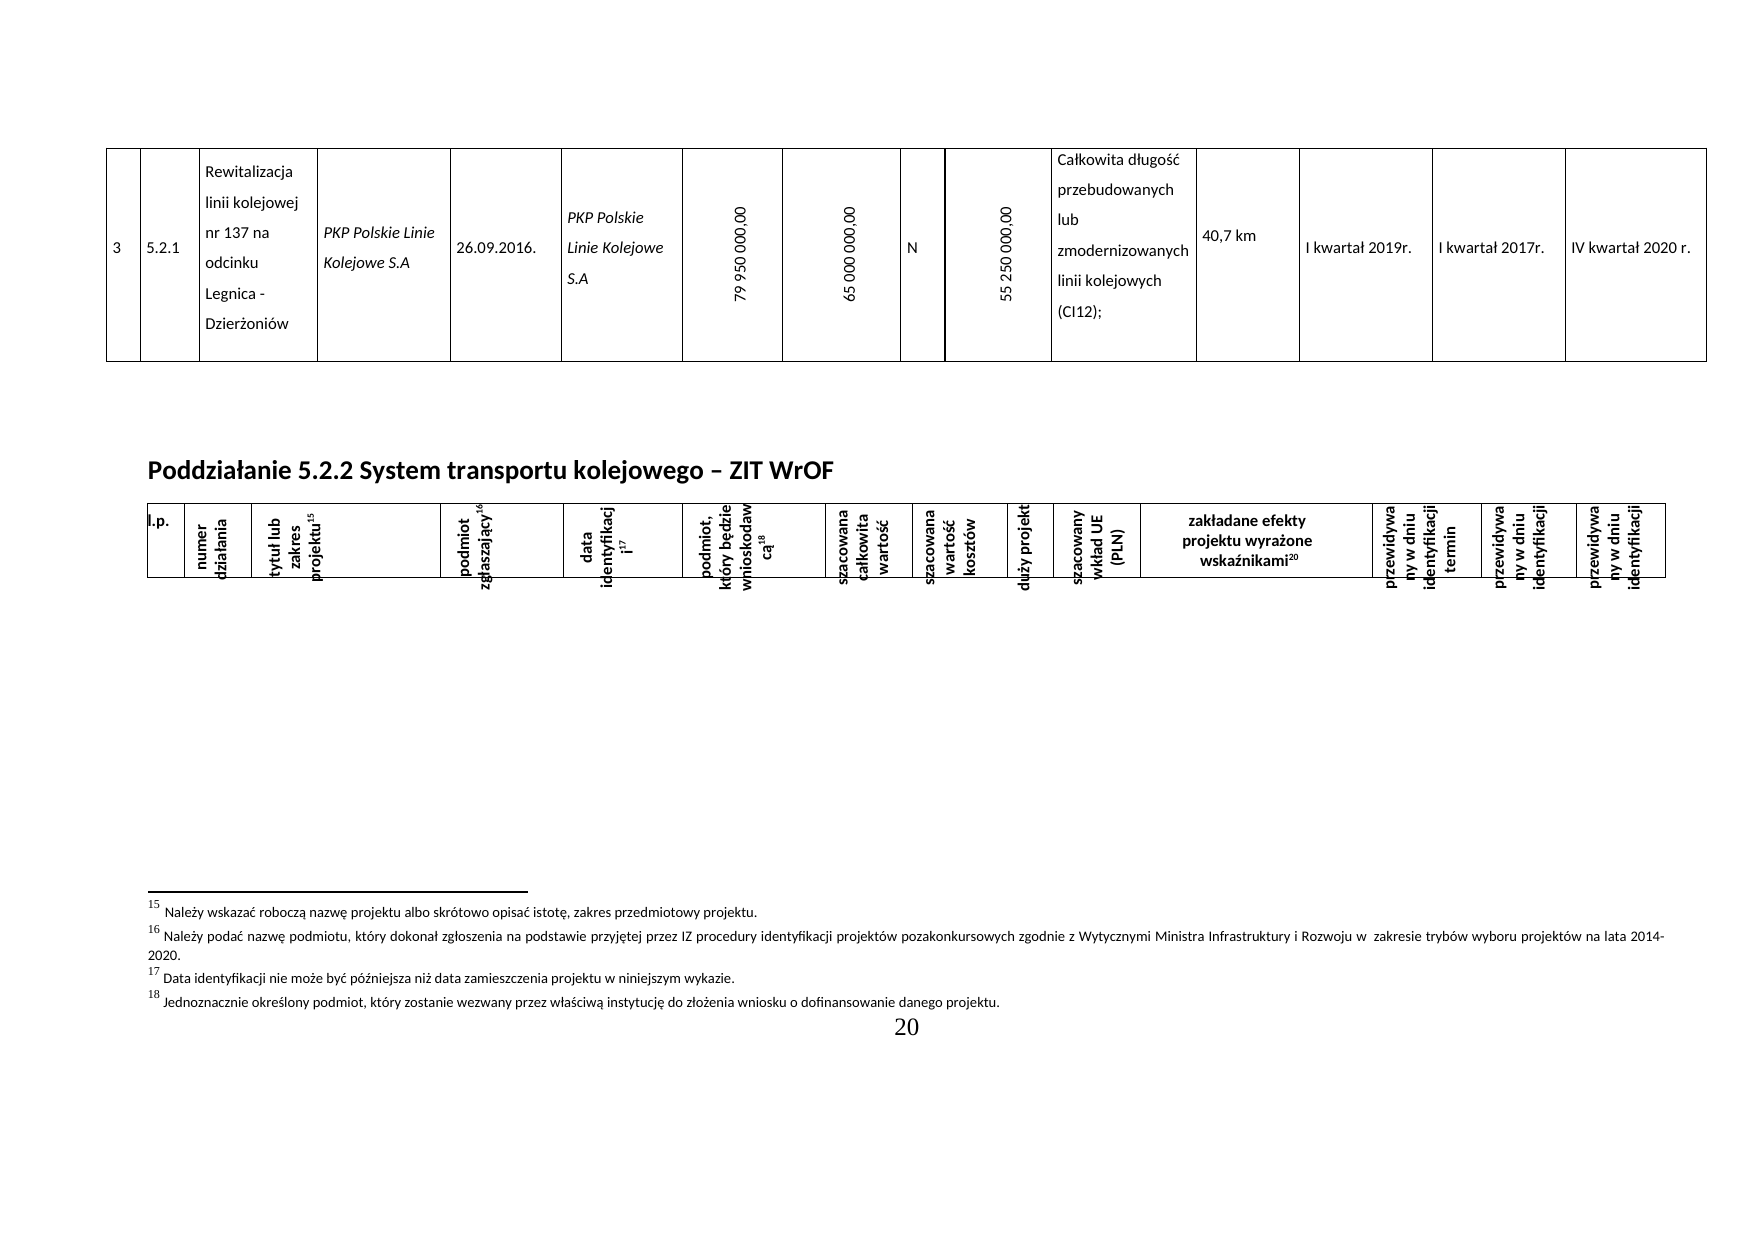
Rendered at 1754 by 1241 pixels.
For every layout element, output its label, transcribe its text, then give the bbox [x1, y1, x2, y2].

table_header tytuł lub zakres projektu [252, 504, 440, 577]
table_header szacowany wkład UE (PLN) [1054, 504, 1140, 577]
table_header przewidywany w dniu identyfikacji termin złożenia wniosku o dofinansowanie (kwartał/ miesiąc oraz rok) [1373, 504, 1481, 577]
table_cell 3 [107, 149, 140, 361]
table_header duży projekt (T/N/ND) [1008, 504, 1053, 577]
table_header przewidywany w dniu identyfikacji termin zakończenia realizacji projektu (kwartał/miesiąc oraz rok) [1577, 504, 1665, 577]
table_header podmiot, który będzie wnioskodawcą [683, 504, 825, 577]
table_cell 5.2.1 [141, 149, 199, 361]
table_cell N [901, 149, 944, 361]
table_cell 79 950 000,00 [683, 149, 782, 361]
table_cell IV kwartał 2020 r. [1566, 149, 1706, 361]
table_cell I kwartał 2017r. [1433, 149, 1565, 361]
table_header data identyfikacji [564, 504, 682, 577]
table_cell Rewitalizacja linii kolejowej nr 137 na odcinku Legnica - Dzierżoniów [200, 149, 317, 361]
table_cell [318, 149, 450, 361]
table_header zakładane efekty projektu wyrażone wskaźnikami [1141, 504, 1372, 577]
table_header numer działania lub poddziałania [185, 504, 251, 577]
table_cell 26.09.2016. [451, 149, 561, 361]
table_cell 65 000 000,00 [783, 149, 900, 361]
table_header przewidywany w dniu identyfikacji termin rozpoczęcia realizacji projektu (kwartał/miesiąc oraz rok) [1482, 504, 1576, 577]
table_header podmiot zgłaszający [441, 504, 563, 577]
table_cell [1052, 149, 1196, 361]
subtitle Poddziałanie 5.2.2 System transportu kolejowego – ZIT WrOF [148, 453, 1665, 486]
table_header szacowana całkowita wartość projektu (PLN) [826, 504, 912, 577]
table_header l.p. [148, 504, 184, 577]
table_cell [562, 149, 682, 361]
table_header szacowana wartość kosztów kwalifikowalnych (PLN) [913, 504, 1007, 577]
table_cell 55 250 000,00 [946, 149, 1051, 361]
table_cell I kwartał 2019r. [1300, 149, 1432, 361]
table_cell 40,7 km [1197, 149, 1299, 361]
